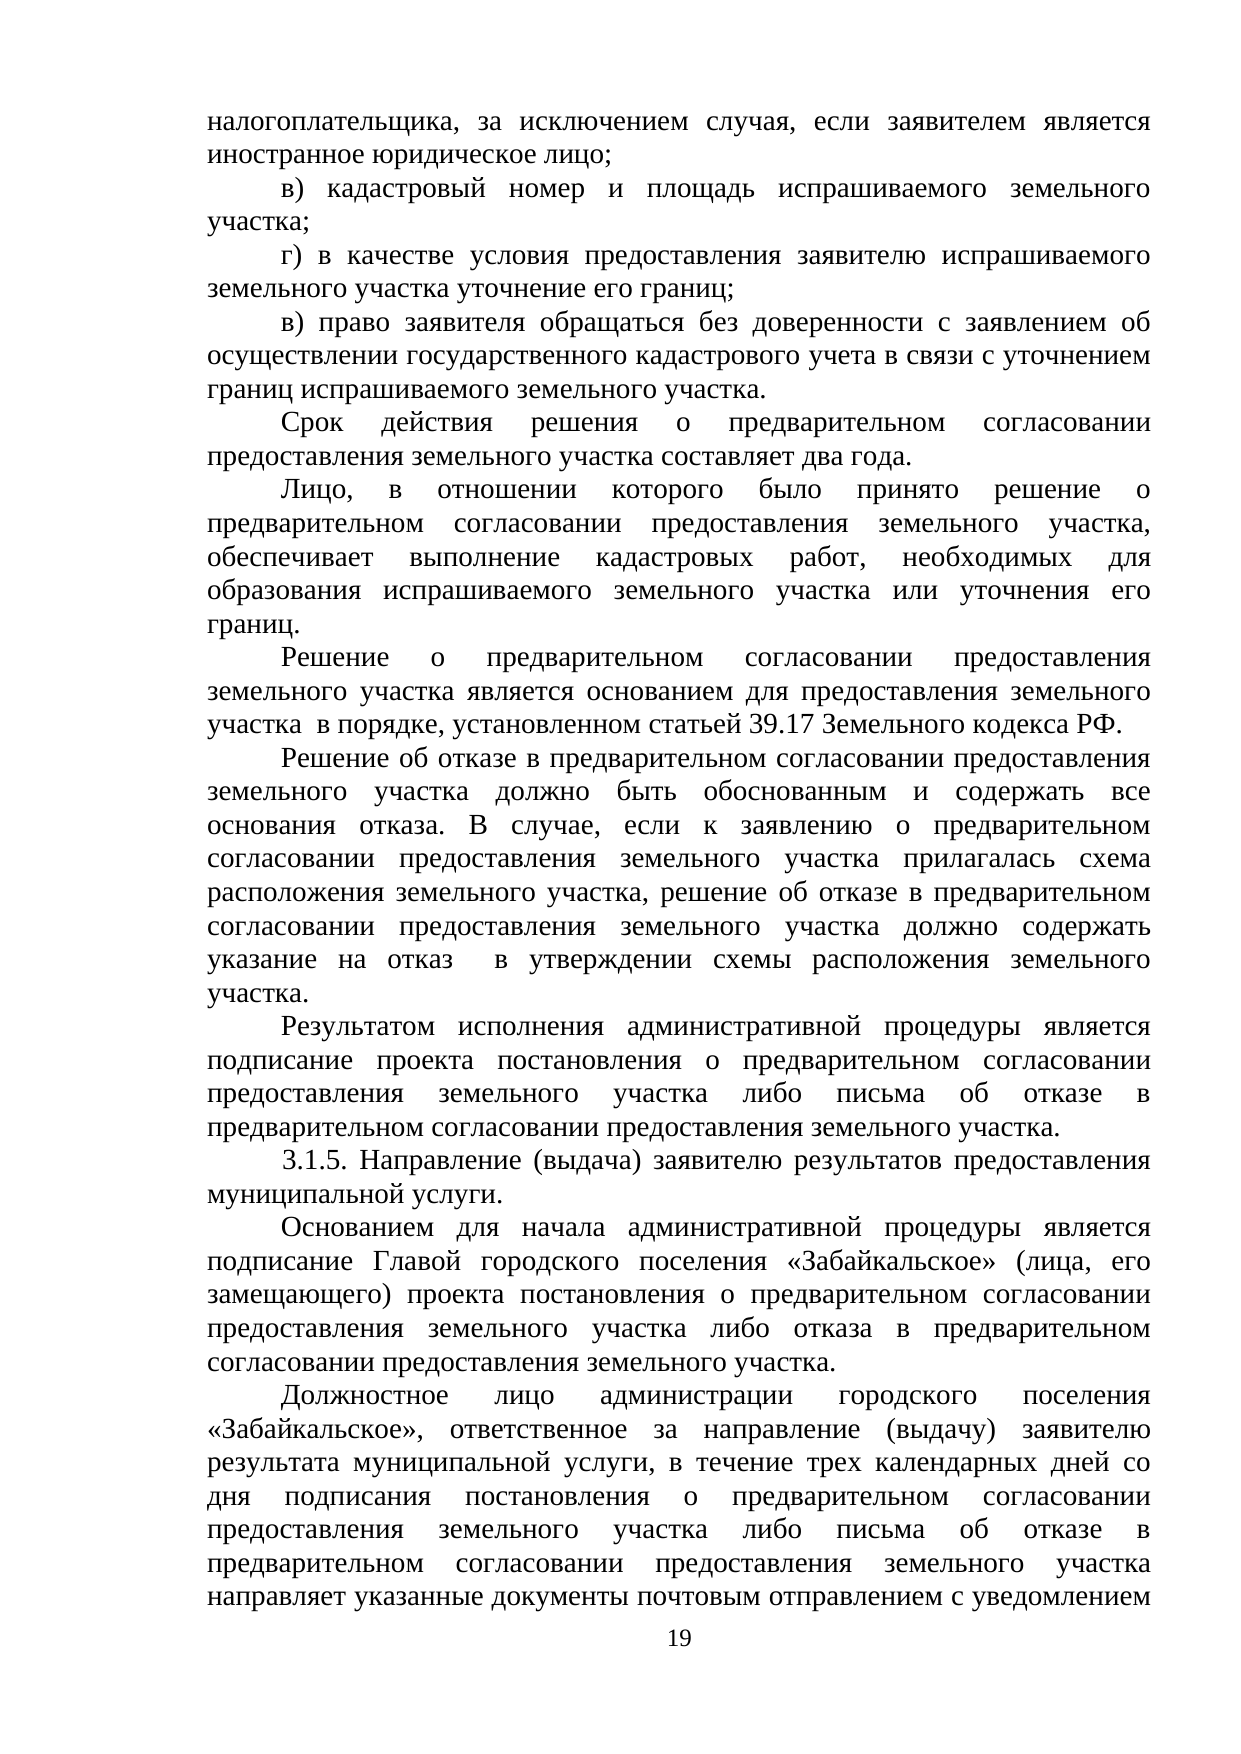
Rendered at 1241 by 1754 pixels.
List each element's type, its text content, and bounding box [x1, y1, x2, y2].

text Результатом исполнения административной процедуры является подписание проекта постановления о предварительном согласовании предоставления земельного участка либо письма об отказе в предварительном согласовании предоставления земельного участка. [207, 1008, 1152, 1142]
text 3.1.5. Направление (выдача) заявителю результатов предоставления муниципальной услуги. [207, 1142, 1152, 1209]
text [207, 1377, 1152, 1612]
text г) в качестве условия предоставления заявителю испрашиваемого земельного участка уточнение его границ; [207, 237, 1152, 304]
text в) кадастровый номер и площадь испрашиваемого земельного участка; [207, 170, 1152, 237]
text Решение о предварительном согласовании предоставления земельного участка является основанием для предоставления земельного участка в порядке, установленном статьей 39.17 Земельного кодекса РФ. [207, 639, 1152, 740]
text Лицо, в отношении которого было принято решение о предварительном согласовании предоставления земельного участка, обеспечивает выполнение кадастровых работ, необходимых для образования испрашиваемого земельного участка или уточнения его границ. [207, 472, 1152, 639]
text Срок действия решения о предварительном согласовании предоставления земельного участка составляет два года. [207, 404, 1152, 472]
text Решение об отказе в предварительном согласовании предоставления земельного участка должно быть обоснованным и содержать все основания отказа. В случае, если к заявлению о предварительном согласовании предоставления земельного участка прилагалась схема расположения земельного участка, решение об отказе в предварительном согласовании предоставления земельного участка должно содержать указание на отказ в утверждении схемы расположения земельного участка. [207, 740, 1152, 1008]
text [207, 103, 1152, 170]
text Основанием для начала административной процедуры является подписание Главой городского поселения «Забайкальское» (лица, его замещающего) проекта постановления о предварительном согласовании предоставления земельного участка либо отказа в предварительном согласовании предоставления земельного участка. [207, 1209, 1152, 1377]
text в) право заявителя обращаться без доверенности с заявлением об осуществлении государственного кадастрового учета в связи с уточнением границ испрашиваемого земельного участка. [207, 304, 1152, 404]
